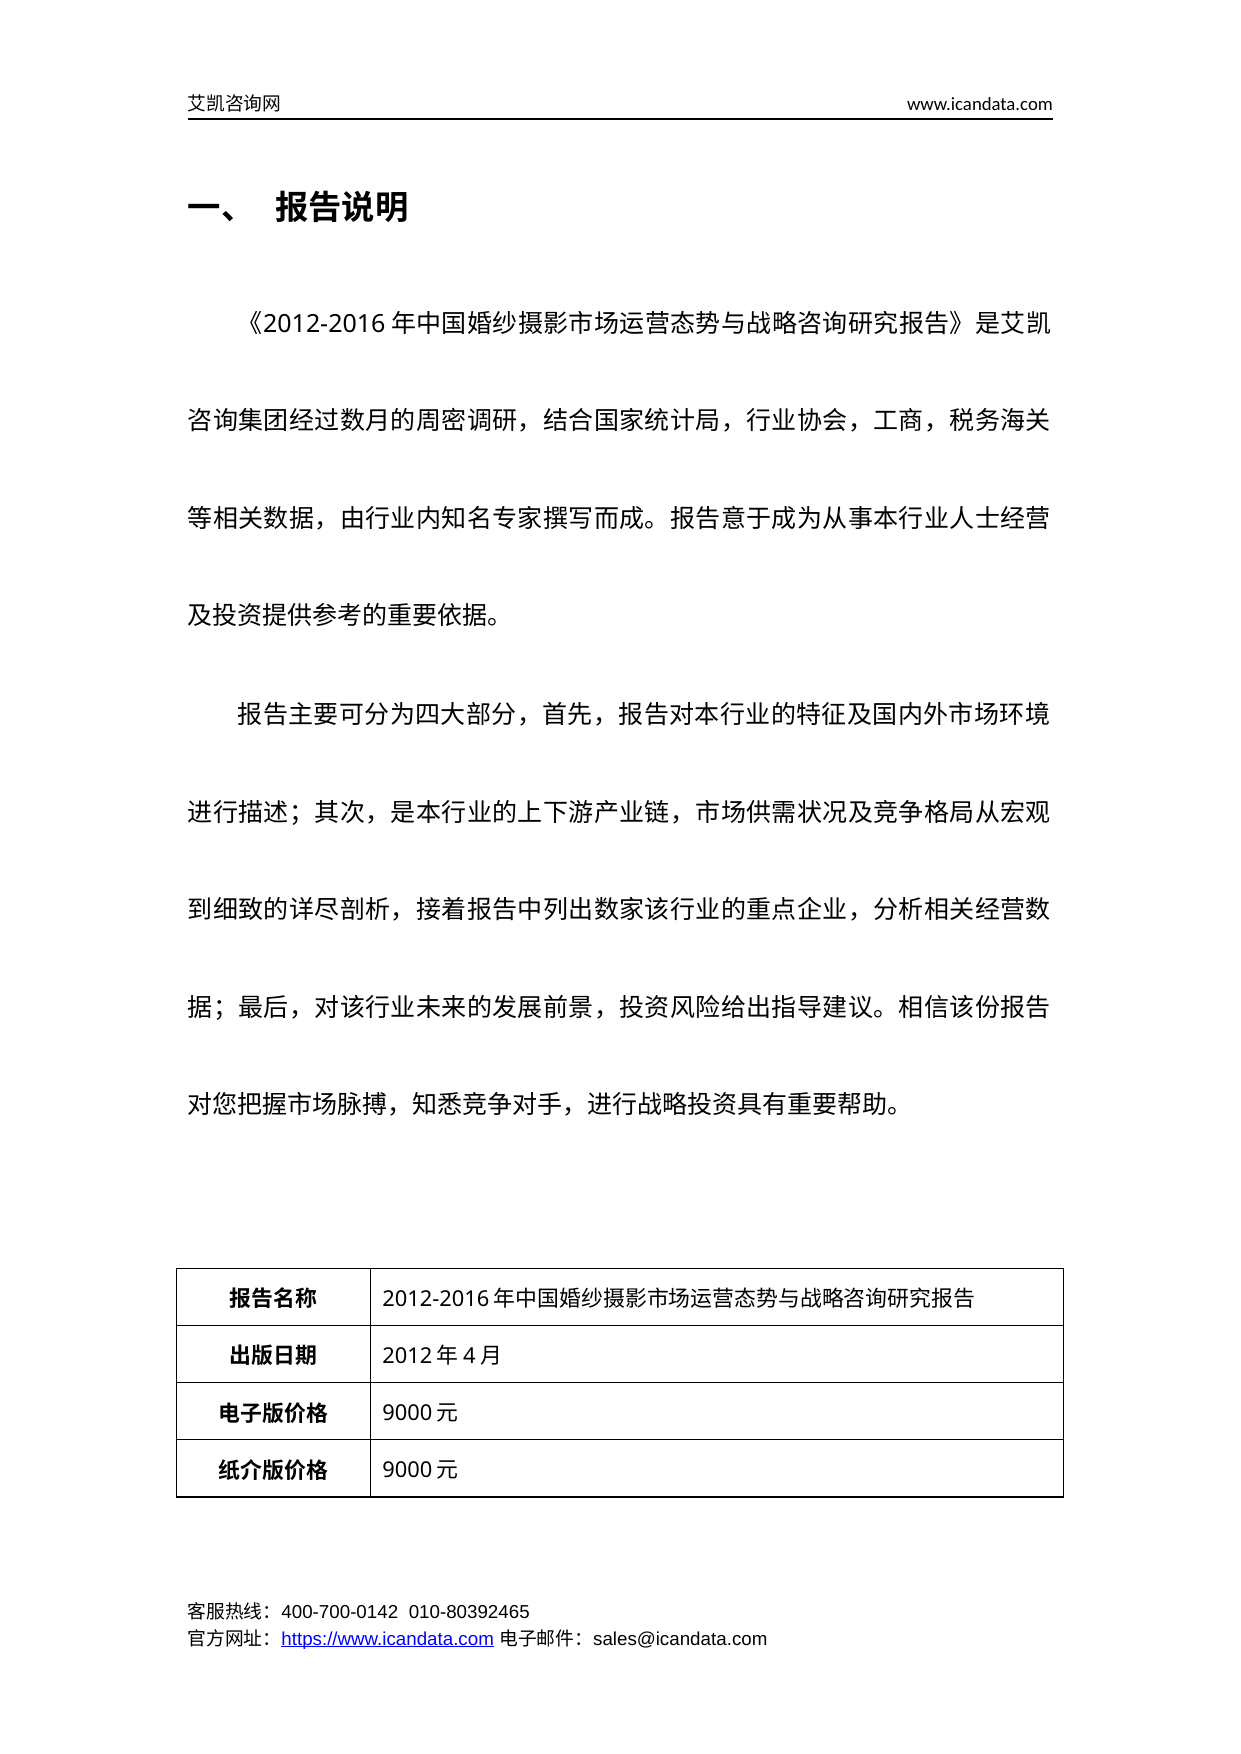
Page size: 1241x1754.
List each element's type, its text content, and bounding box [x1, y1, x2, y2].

table_cell 出版日期 [177, 1326, 370, 1382]
table_cell 9000元 [371, 1440, 1063, 1496]
text 报告主要可分为四大部分，首先，报告对本行业的特征及国内外市场环境进行描述；其次，是本行业的上下游产业链，市场供需状况及竞争格局从宏观到细致的详尽剖析，接着报告中列出数家该行业的重点企业，分析相关经营数据；最后，对该行业未来的发展前景，投资风险给出指导建议。相信该份报告对您把握市场脉搏，知悉竞争对手，进行战略投资具有重要帮助。 [187, 681, 1053, 1136]
subtitle 报告说明 [187, 172, 1053, 237]
table_cell 纸介版价格 [177, 1440, 370, 1496]
table_cell 9000元 [371, 1383, 1063, 1439]
text 《2012-2016年中国婚纱摄影市场运营态势与战略咨询研究报告》是艾凯咨询集团经过数月的周密调研，结合国家统计局，行业协会，工商，税务海关等相关数据，由行业内知名专家撰写而成。报告意于成为从事本行业人士经营及投资提供参考的重要依据。 [187, 289, 1053, 646]
table_header 报告名称 [177, 1269, 370, 1325]
table_cell 电子版价格 [177, 1383, 370, 1439]
table_header 2012-2016年中国婚纱摄影市场运营态势与战略咨询研究报告 [371, 1269, 1063, 1325]
table_cell 2012年4月 [371, 1326, 1063, 1382]
